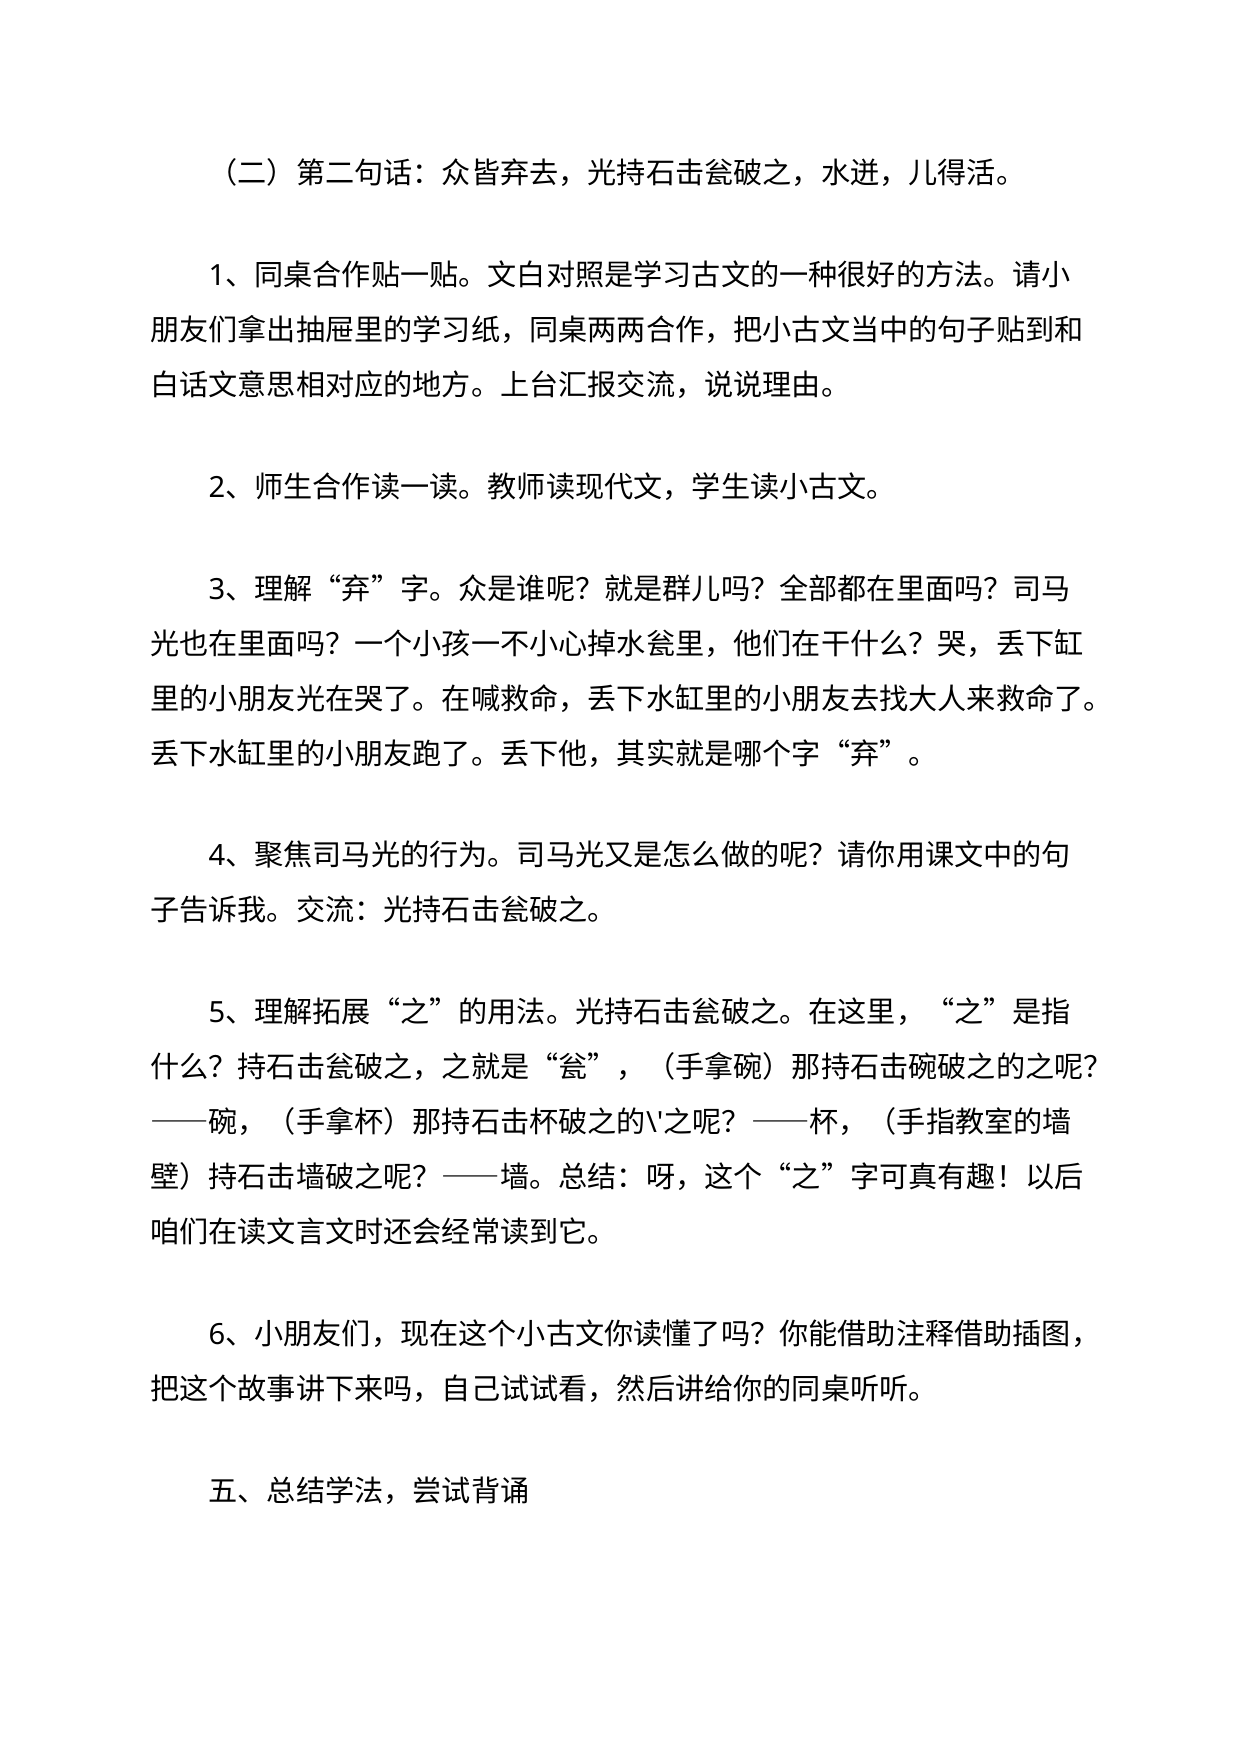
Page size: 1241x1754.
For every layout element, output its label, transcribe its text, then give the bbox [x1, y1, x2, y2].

text 五、总结学法，尝试背诵 [150, 1467, 1090, 1509]
text 5、理解拓展“之”的用法。光持石击瓮破之。在这里，“之”是指什么？持石击瓮破之，之就是“瓮”，（手拿碗）那持石击碗破之的之呢？——碗，（手拿杯）那持石击杯破之的\'之呢？——杯，（手指教室的墙壁）持石击墙破之呢？——墙。总结：呀，这个“之”字可真有趣！以后咱们在读文言文时还会经常读到它。 [150, 989, 1090, 1251]
text 4、聚焦司马光的行为。司马光又是怎么做的呢？请你用课文中的句子告诉我。交流：光持石击瓮破之。 [150, 832, 1090, 929]
text 3、理解“弃”字。众是谁呢？就是群儿吗？全部都在里面吗？司马光也在里面吗？一个小孩一不小心掉水瓮里，他们在干什么？哭，丢下缸里的小朋友光在哭了。在喊救命，丢下水缸里的小朋友去找大人来救命了。丢下水缸里的小朋友跑了。丢下他，其实就是哪个字“弃”。 [150, 565, 1090, 772]
text 2、师生合作读一读。教师读现代文，学生读小古文。 [150, 463, 1090, 506]
text 1、同桌合作贴一贴。文白对照是学习古文的一种很好的方法。请小朋友们拿出抽屉里的学习纸，同桌两两合作，把小古文当中的句子贴到和白话文意思相对应的地方。上台汇报交流，说说理由。 [150, 252, 1090, 404]
text （二）第二句话：众皆弃去，光持石击瓮破之，水迸，儿得活。 [150, 150, 1090, 192]
text 6、小朋友们，现在这个小古文你读懂了吗？你能借助注释借助插图，把这个故事讲下来吗，自己试试看，然后讲给你的同桌听听。 [150, 1310, 1090, 1408]
